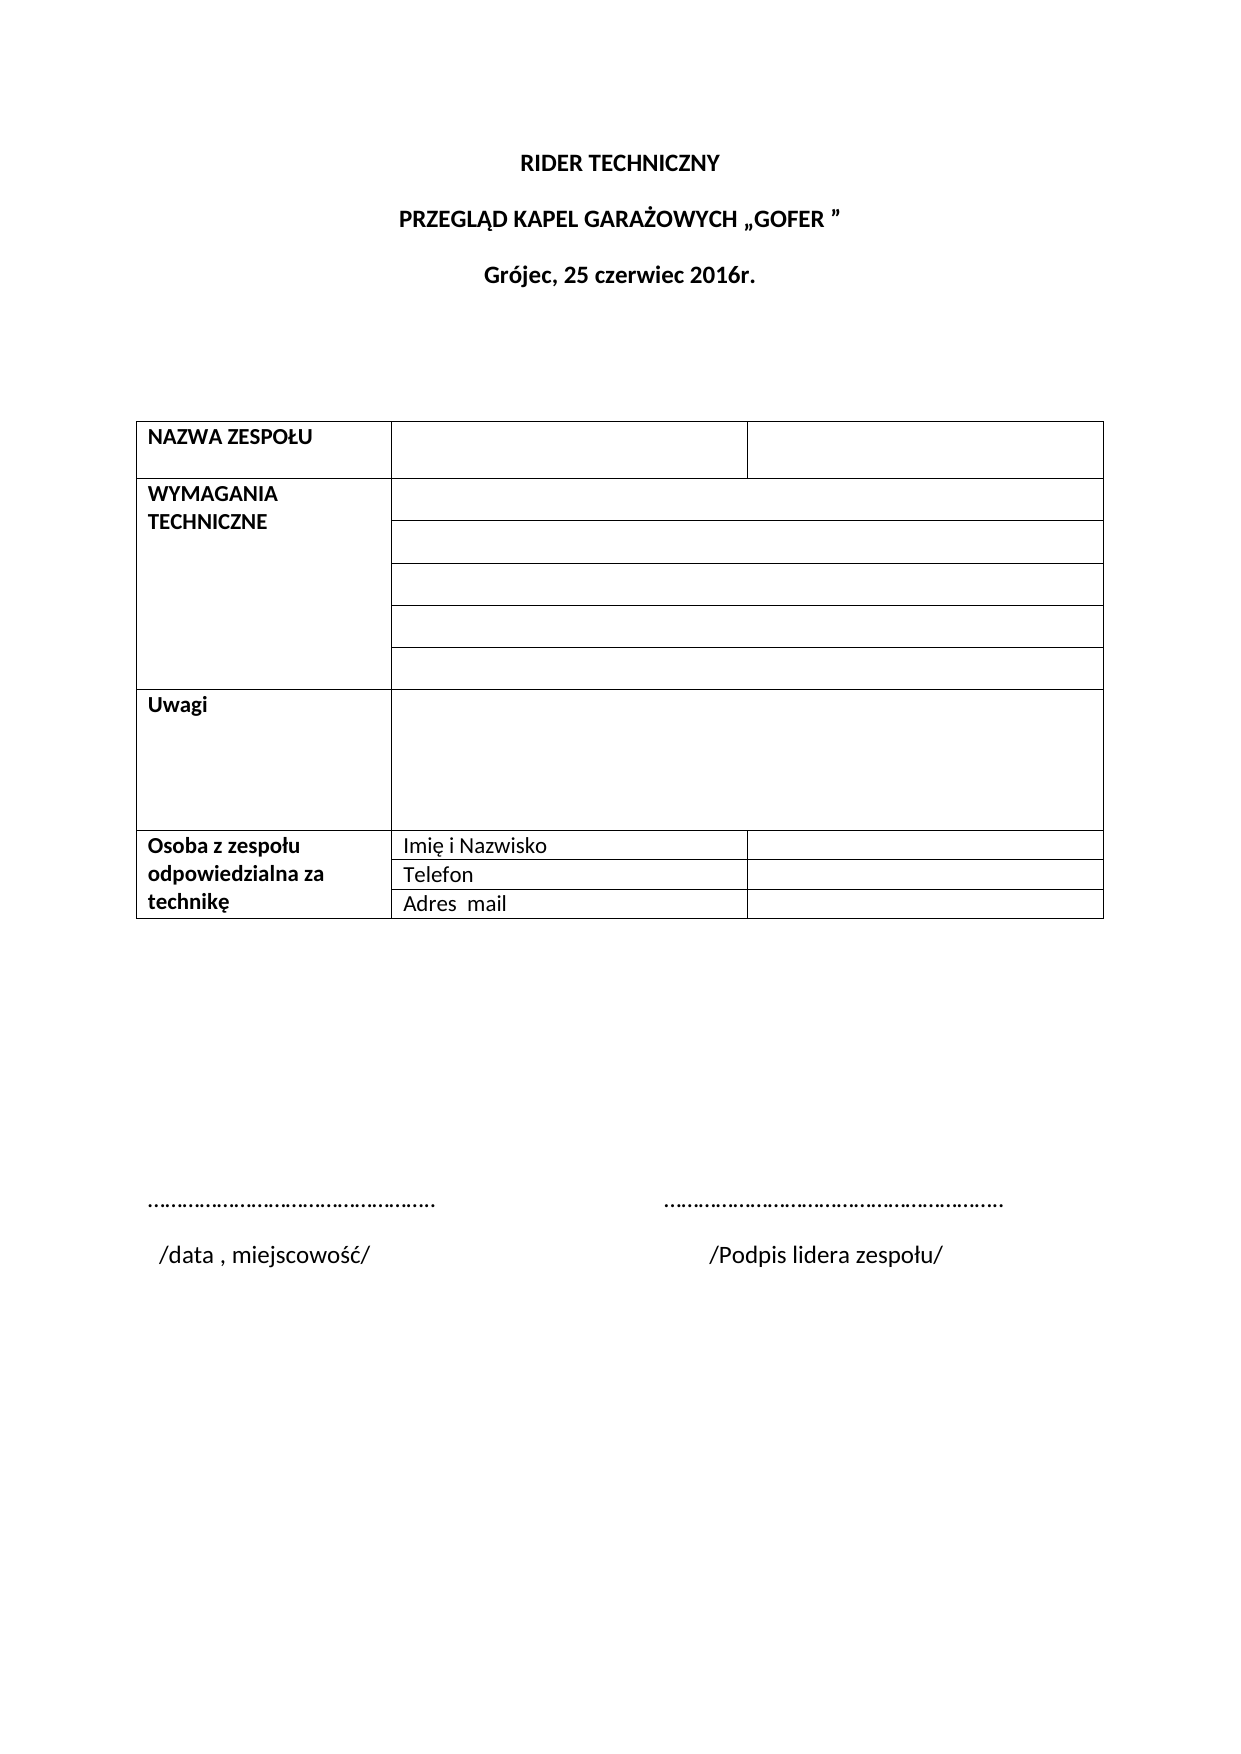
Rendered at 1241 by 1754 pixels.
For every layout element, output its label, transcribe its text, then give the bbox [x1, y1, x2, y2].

table_cell [392, 521, 1103, 563]
table_cell [748, 860, 1103, 888]
table_header [392, 422, 747, 478]
text ………………………………………….. ………………………………………………….. [148, 1184, 1093, 1214]
table_cell Uwagi [137, 690, 391, 830]
table_header NAZWA ZESPOŁU [137, 422, 391, 478]
text PRZEGLĄD KAPEL GARAŻOWYCH „GOFER ” [148, 203, 1093, 234]
table_cell Adres mail [392, 890, 747, 917]
table_cell [392, 606, 1103, 647]
table_cell [392, 648, 1103, 689]
table_cell [392, 479, 1103, 520]
table_cell WYMAGANIA TECHNICZNE [137, 479, 391, 689]
table_cell [748, 831, 1103, 859]
table_header [748, 422, 1103, 478]
table_cell [392, 690, 1103, 830]
table_cell Imię i Nazwisko [392, 831, 747, 859]
table_cell Osoba z zespołu odpowiedzialna za technikę [137, 831, 391, 917]
table_cell [392, 564, 1103, 605]
table_cell [748, 890, 1103, 917]
text RIDER TECHNICZNY [148, 148, 1093, 178]
text Grójec, 25 czerwiec 2016r. [148, 259, 1093, 290]
text /data , miejscowość/ /Podpis lidera zespołu/ [148, 1239, 1093, 1270]
table_cell Telefon [392, 860, 747, 888]
